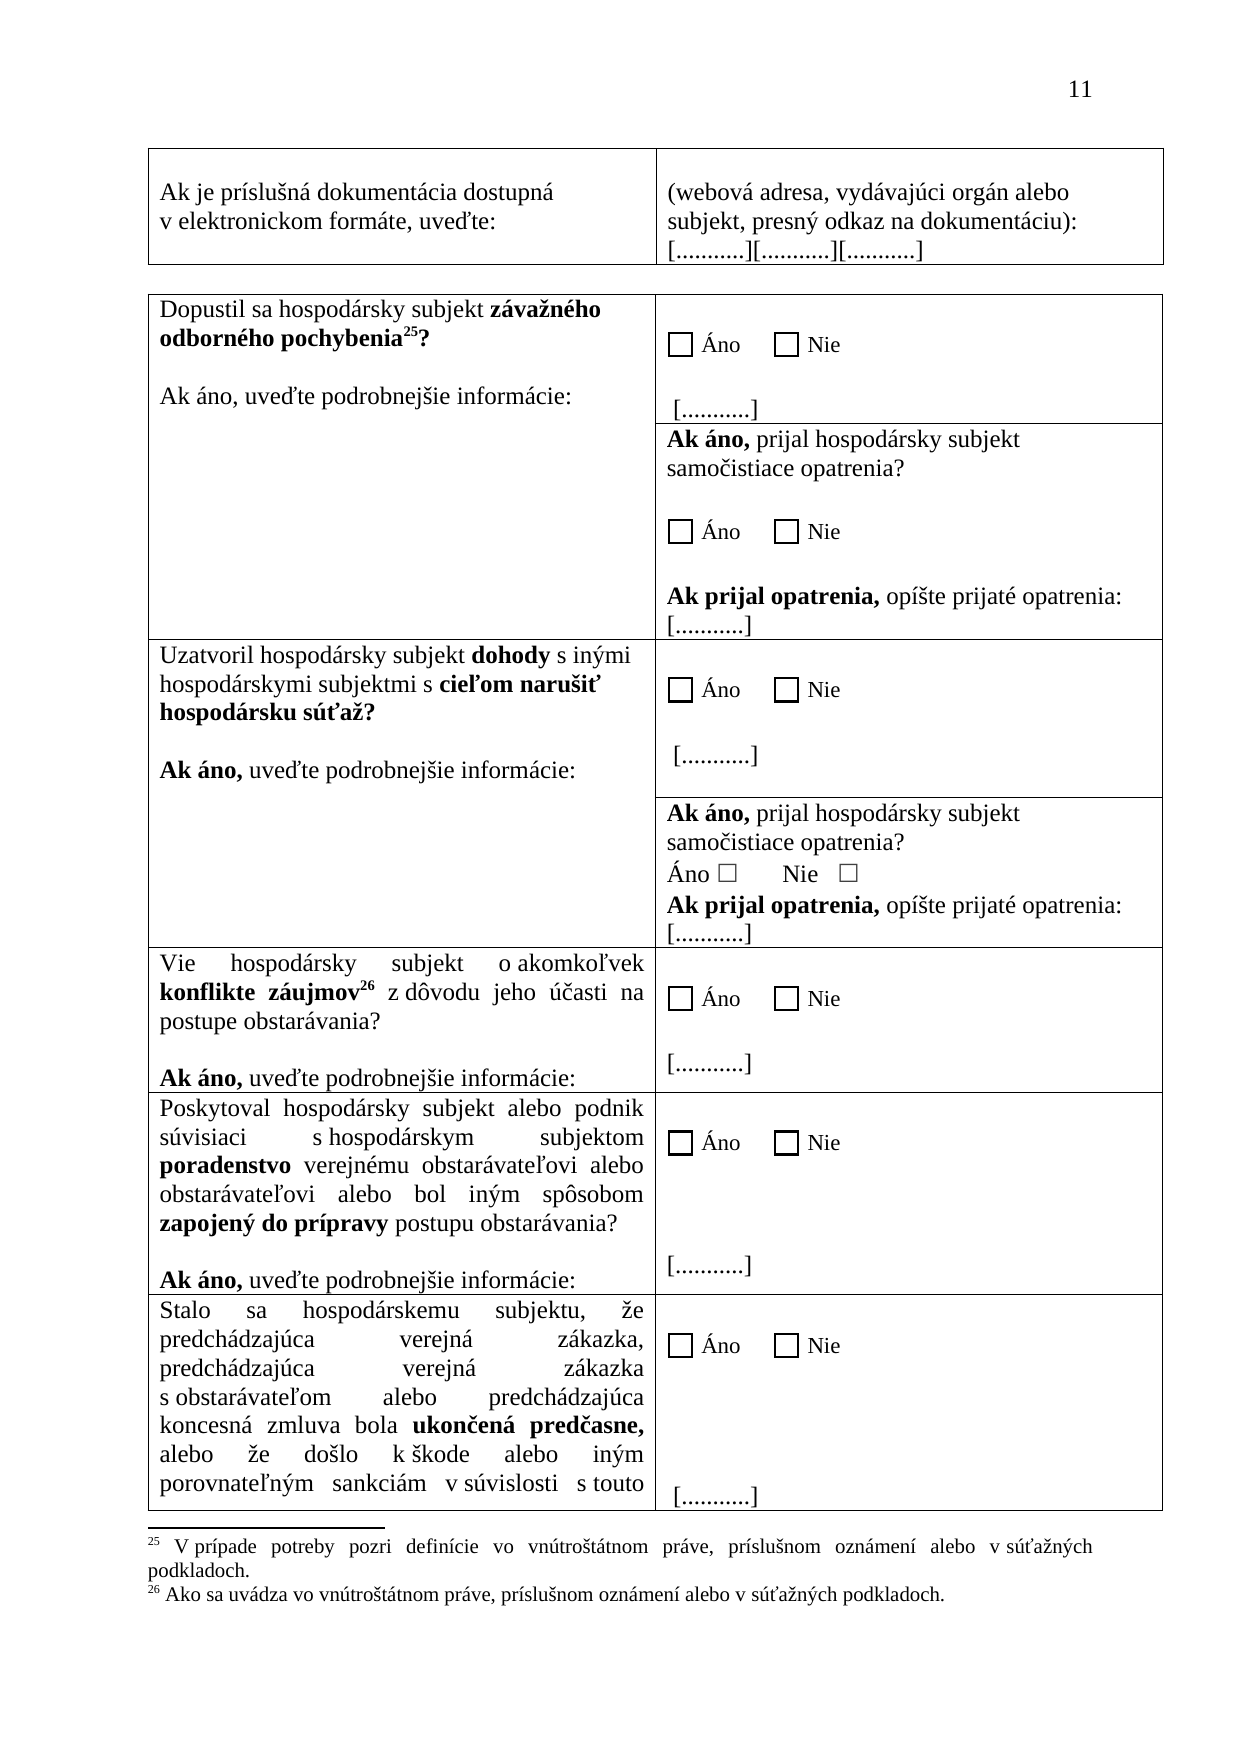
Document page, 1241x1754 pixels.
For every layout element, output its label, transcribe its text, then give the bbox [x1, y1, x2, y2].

table_cell [...........] [656, 1295, 1162, 1510]
table_cell [...........] [656, 948, 1162, 1092]
table_cell [...........] [656, 1093, 1162, 1294]
table_cell Vie hospodársky subjekt o akomkoľvek konflikte záujmov z dôvodu jeho účasti na postupe obstarávania? Ak áno, uveďte podrobnejšie informácie: [149, 948, 655, 1092]
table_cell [657, 149, 1163, 264]
table_cell Ak áno, prijal hospodársky subjekt samočistiace opatrenia? Ak prijal opatrenia, opíšte prijaté opatrenia: [...........] [656, 424, 1162, 639]
table_header Dopustil sa hospodársky subjekt závažného odborného pochybenia? Ak áno, uveďte podrobnejšie informácie: [149, 295, 655, 639]
table_header [...........] [656, 295, 1162, 423]
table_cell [149, 1295, 655, 1510]
table_cell Uzatvoril hospodársky subjekt dohody s inými hospodárskymi subjektmi s cieľom narušiť hospodársku súťaž? Ak áno, uveďte podrobnejšie informácie: [149, 640, 655, 947]
table_cell Ak áno, prijal hospodársky subjekt samočistiace opatrenia? Áno ☐ Nie ☐ Ak prijal opatrenia, opíšte prijaté opatrenia: [...........] [656, 798, 1162, 947]
table_cell [...........] [656, 640, 1162, 797]
table_cell Poskytoval hospodársky subjekt alebo podnik súvisiaci s hospodárskym subjektom poradenstvo verejnému obstarávateľovi alebo obstarávateľovi alebo bol iným spôsobom zapojený do prípravy postupu obstarávania? Ak áno, uveďte podrobnejšie informácie: [149, 1093, 655, 1294]
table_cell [149, 149, 656, 264]
